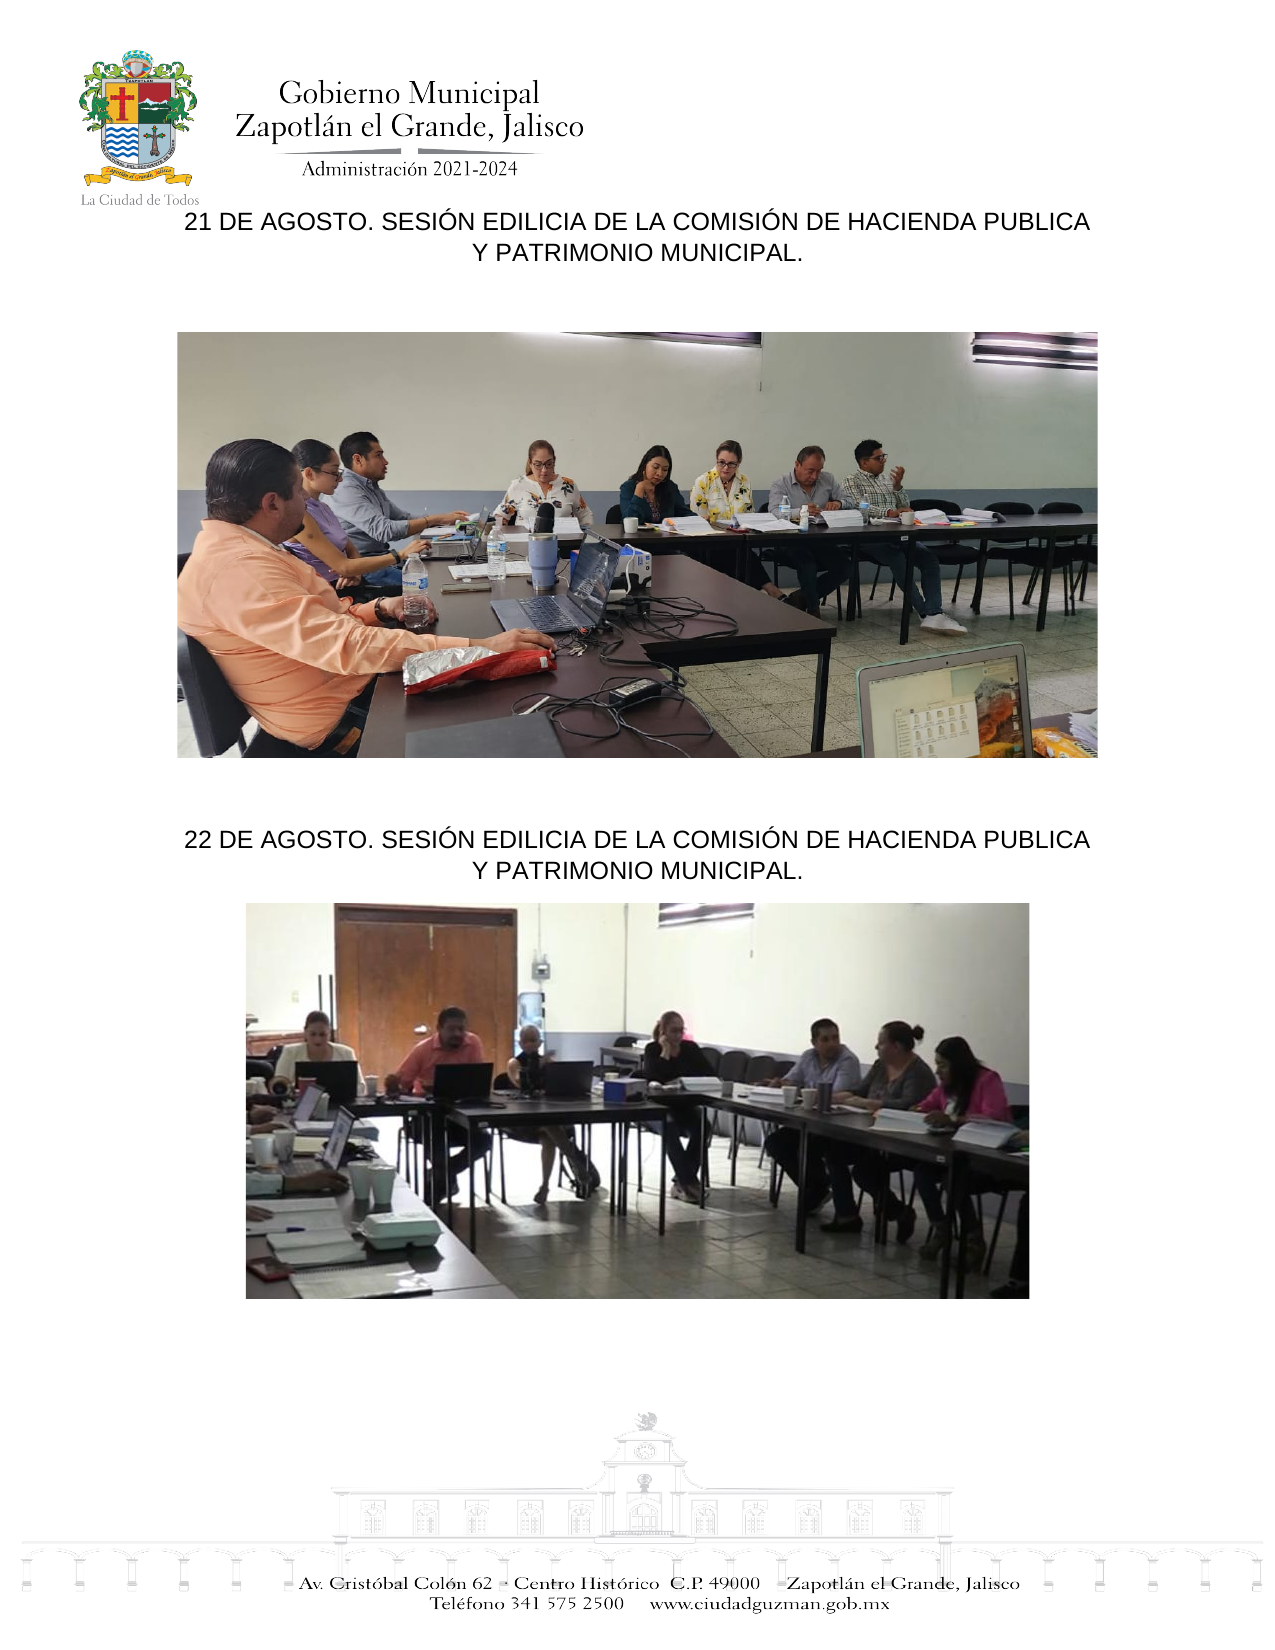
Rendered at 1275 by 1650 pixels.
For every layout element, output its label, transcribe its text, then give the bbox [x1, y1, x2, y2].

picture [245, 903, 1030, 1299]
picture [177, 332, 1098, 758]
text 22 DE AGOSTO. SESIÓN EDILICIA DE LA COMISIÓN DE HACIENDA PUBLICA Y PATRIMONIO MUNICIPAL. [177, 824, 1098, 884]
picture [0, 3, 1275, 260]
text 21 DE AGOSTO. SESIÓN EDILICIA DE LA COMISIÓN DE HACIENDA PUBLICA Y PATRIMONIO MUNICIPAL. [177, 207, 1098, 267]
picture [8, 1396, 1275, 1628]
